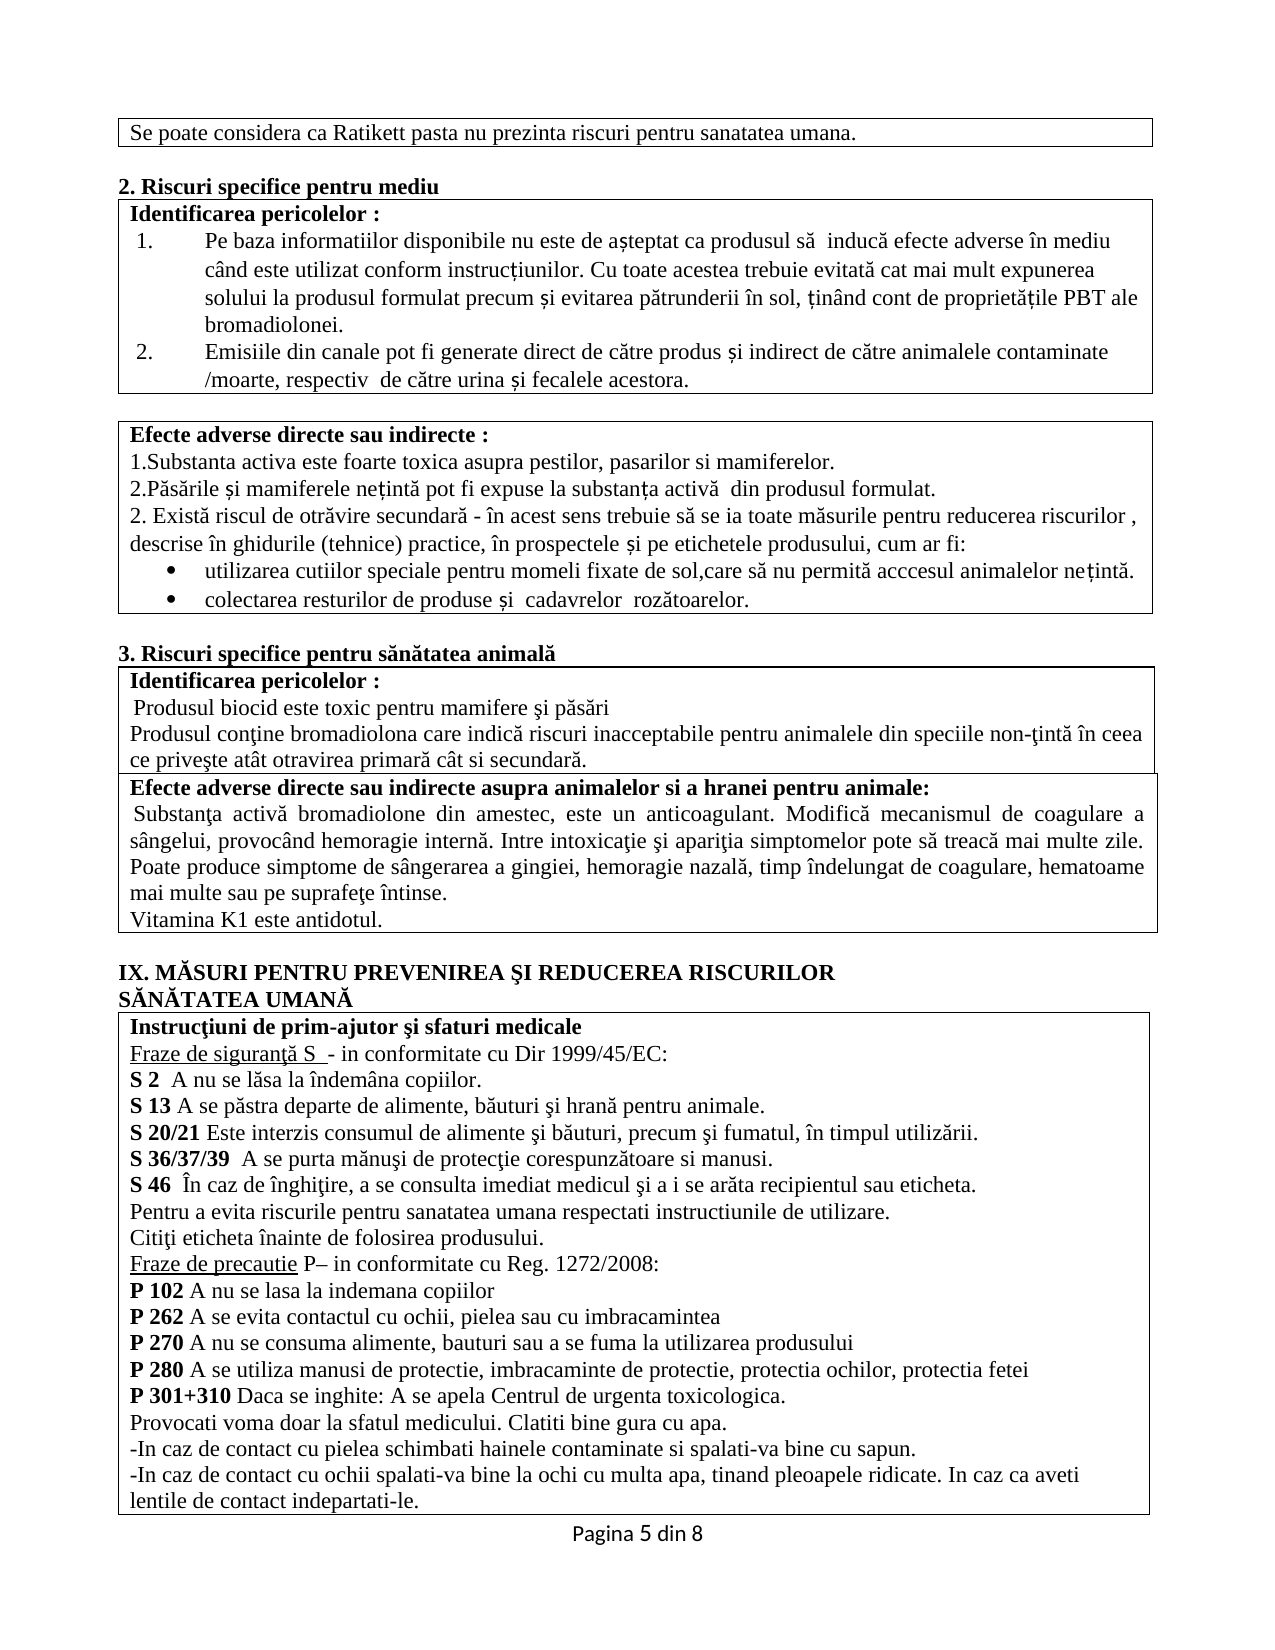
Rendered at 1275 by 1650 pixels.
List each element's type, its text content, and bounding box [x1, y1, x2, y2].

table_cell Efecte adverse directe sau indirecte asupra animalelor si a hranei pentru animale: Substanţa activă bromadiolone din amestec, este un anticoagulant. Modifică mecanismul de coagulare a sângelui, provocând hemoragie internă. Intre intoxicaţie şi apariţia simptomelor pote să treacă mai multe zile. Poate produce simptome de sângerarea a gingiei, hemoragie nazală, timp îndelungat de coagulare, hematoame mai multe sau pe suprafeţe întinse. Vitamina K1 este antidotul. [119, 774, 1157, 932]
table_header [119, 1013, 1149, 1514]
table_header Efecte adverse directe sau indirecte : 1.Substanta activa este foarte toxica asupra pestilor, pasarilor si mamiferelor. 2.Păsările și mamiferele nețintă pot fi expuse la substanța activă din produsul formulat. 2. Există riscul de otrăvire secundară - în acest sens trebuie să se ia toate măsurile pentru reducerea riscurilor , descrise în ghidurile (tehnice) practice, în prospectele și pe etichetele produsului, cum ar fi: utilizarea cutiilor speciale pentru momeli fixate de sol,care să nu permită acccesul animalelor nețintă. colectarea resturilor de produse și cadavrelor rozătoarelor. [119, 422, 1152, 613]
text IX. MĂSURI PENTRU PREVENIREA ŞI REDUCEREA RISCURILOR [118, 959, 1157, 986]
text 2. Riscuri specifice pentru mediu [118, 173, 1157, 199]
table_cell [119, 119, 1152, 146]
table_header Identificarea pericolelor : Pe baza informatiilor disponibile nu este de așteptat ca produsul să inducă efecte adverse în mediu când este utilizat conform instrucțiunilor. Cu toate acestea trebuie evitată cat mai mult expunerea solului la produsul formulat precum și evitarea pătrunderii în sol, ținând cont de proprietățile PBT ale bromadiolonei. Emisiile din canale pot fi generate direct de către produs și indirect de către animalele contaminate /moarte, respectiv de către urina și fecalele acestora. [119, 200, 1152, 393]
table_header Identificarea pericolelor : Produsul biocid este toxic pentru mamifere şi păsări ` Produsul conţine bromadiolona care indică riscuri inacceptabile pentru animalele din speciile non-ţintă în ceea ce priveşte atât otravirea primară cât si secundară. [119, 668, 1154, 773]
text SĂNĂTATEA UMANĂ [118, 986, 1157, 1012]
text 3. Riscuri specifice pentru sănătatea animală [118, 640, 1157, 666]
